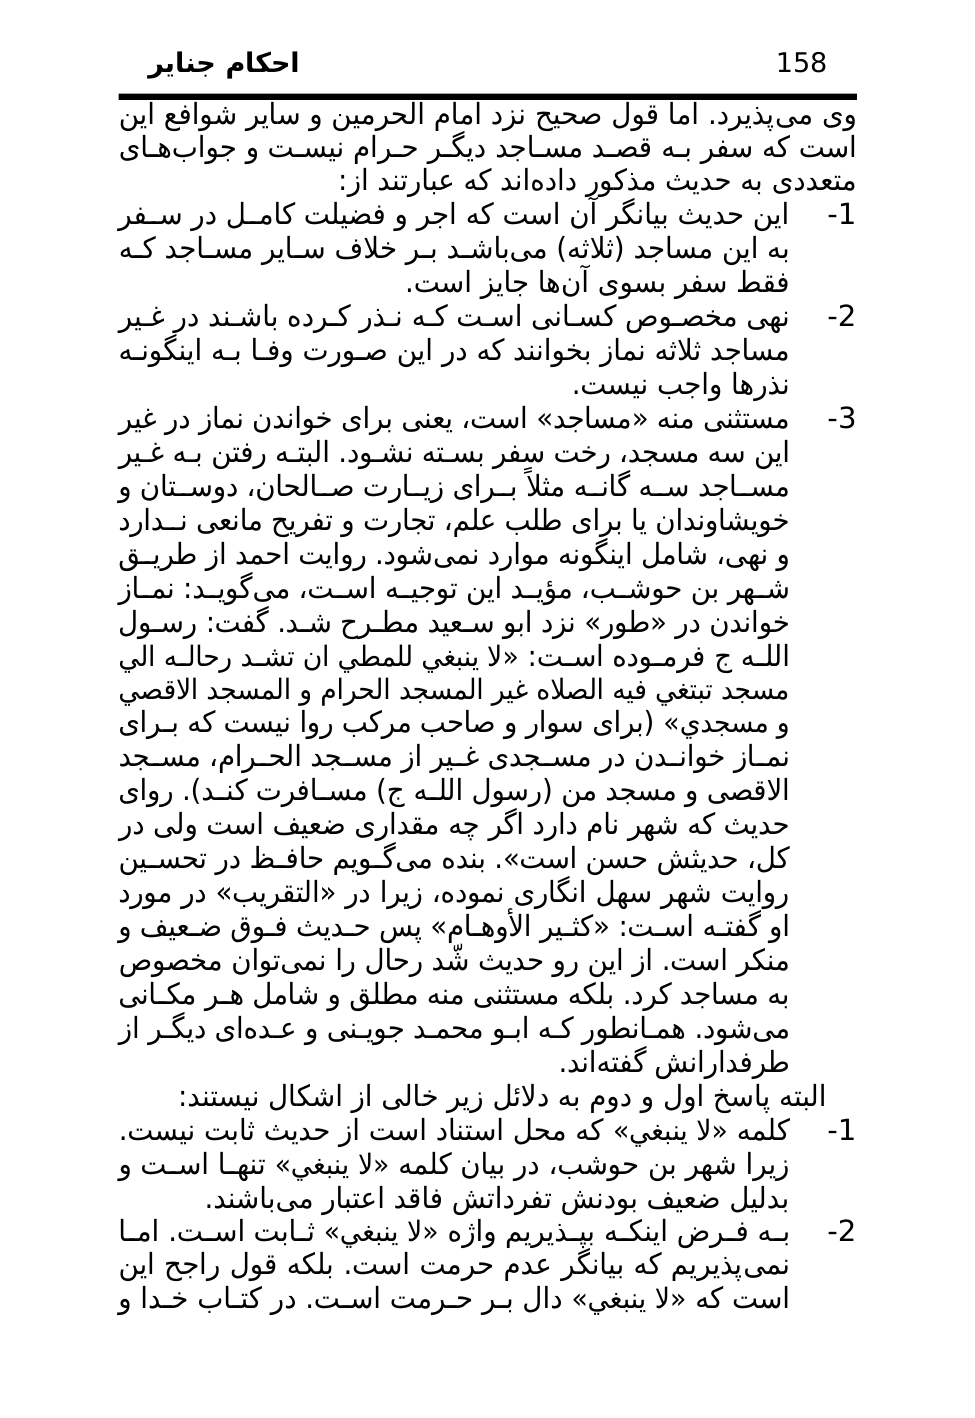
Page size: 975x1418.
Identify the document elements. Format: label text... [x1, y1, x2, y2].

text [118, 98, 857, 197]
list این حدیث بیانگر آن است که اجر و فضیلت کامل در سفر به این مساجد (ثلاثه) می‌باشد بر خلاف سایر مساجد که فقط سفر بسوی آن‌ها جایز است. [118, 197, 827, 299]
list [118, 1215, 827, 1315]
text البته پاسخ اول و دوم به دلائل زیر خالی از اشکال نیستند: [118, 1079, 857, 1113]
list کلمه «لا ينبغي» که محل استناد است از حدیث ثابت نیست. زیرا شهر بن حوشب، در بیان کلمه «لا ينبغي» تنها است و بدلیل ضعیف بودنش تفرداتش فاقد اعتبار می‌باشند. [118, 1113, 827, 1215]
list نهی مخصوص کسانی است که نذر کرده باشند در غیر مساجد ثلاثه نماز بخوانند که در این صورت وفا به اینگونه نذرها واجب نیست. [118, 299, 827, 401]
list مستثنی منه «مساجد» است، یعنی برای خواندن نماز در غیر این سه مسجد، رخت سفر بسته نشود. البته رفتن به غیر مساجد سه گانه مثلاً برای زیارت صالحان، دوستان و خویشاوندان یا برای طلب علم، تجارت و تفریح مانعی ندارد و نهی، شامل اینگونه موارد نمی‌شود. روایت احمد از طریق شهر بن حوشب، مؤید این توجیه است، می‌گوید: نماز خواندن در «طور» نزد ابو سعید مطرح شد. گفت: رسول الله ج فرموده است: «لا ينبغي للمطي ان تشد رحاله الي مسجد تبتغي فيه الصلاه غير المسجد الحرام و المسجد الاقصي و مسجدي» (برای سوار و صاحب مرکب روا نیست که برای نماز خواندن در مسجدی غیر از مسجد الحرام، مسجد الاقصی و مسجد من (رسول الله ج) مسافرت کند). روای حدیث که شهر نام دارد اگر چه مقداری ضعیف است ولی در کل، حدیثش حسن است». بنده می‌گویم حافظ در تحسین روایت شهر سهل انگاری نموده، زیرا در «التقریب» در مورد او گفته است: «کثیر الأوهام» پس حدیث فوق ضعیف و منکر است. از این رو حدیث شّد رحال را نمی‌توان مخصوص به مساجد کرد. بلکه مستثنی منه مطلق و شامل هر مکانی می‌شود. همانطور که ابو محمد جوینی و عده‌ای دیگر از طرفدارانش گفته‌اند. [118, 401, 827, 1079]
